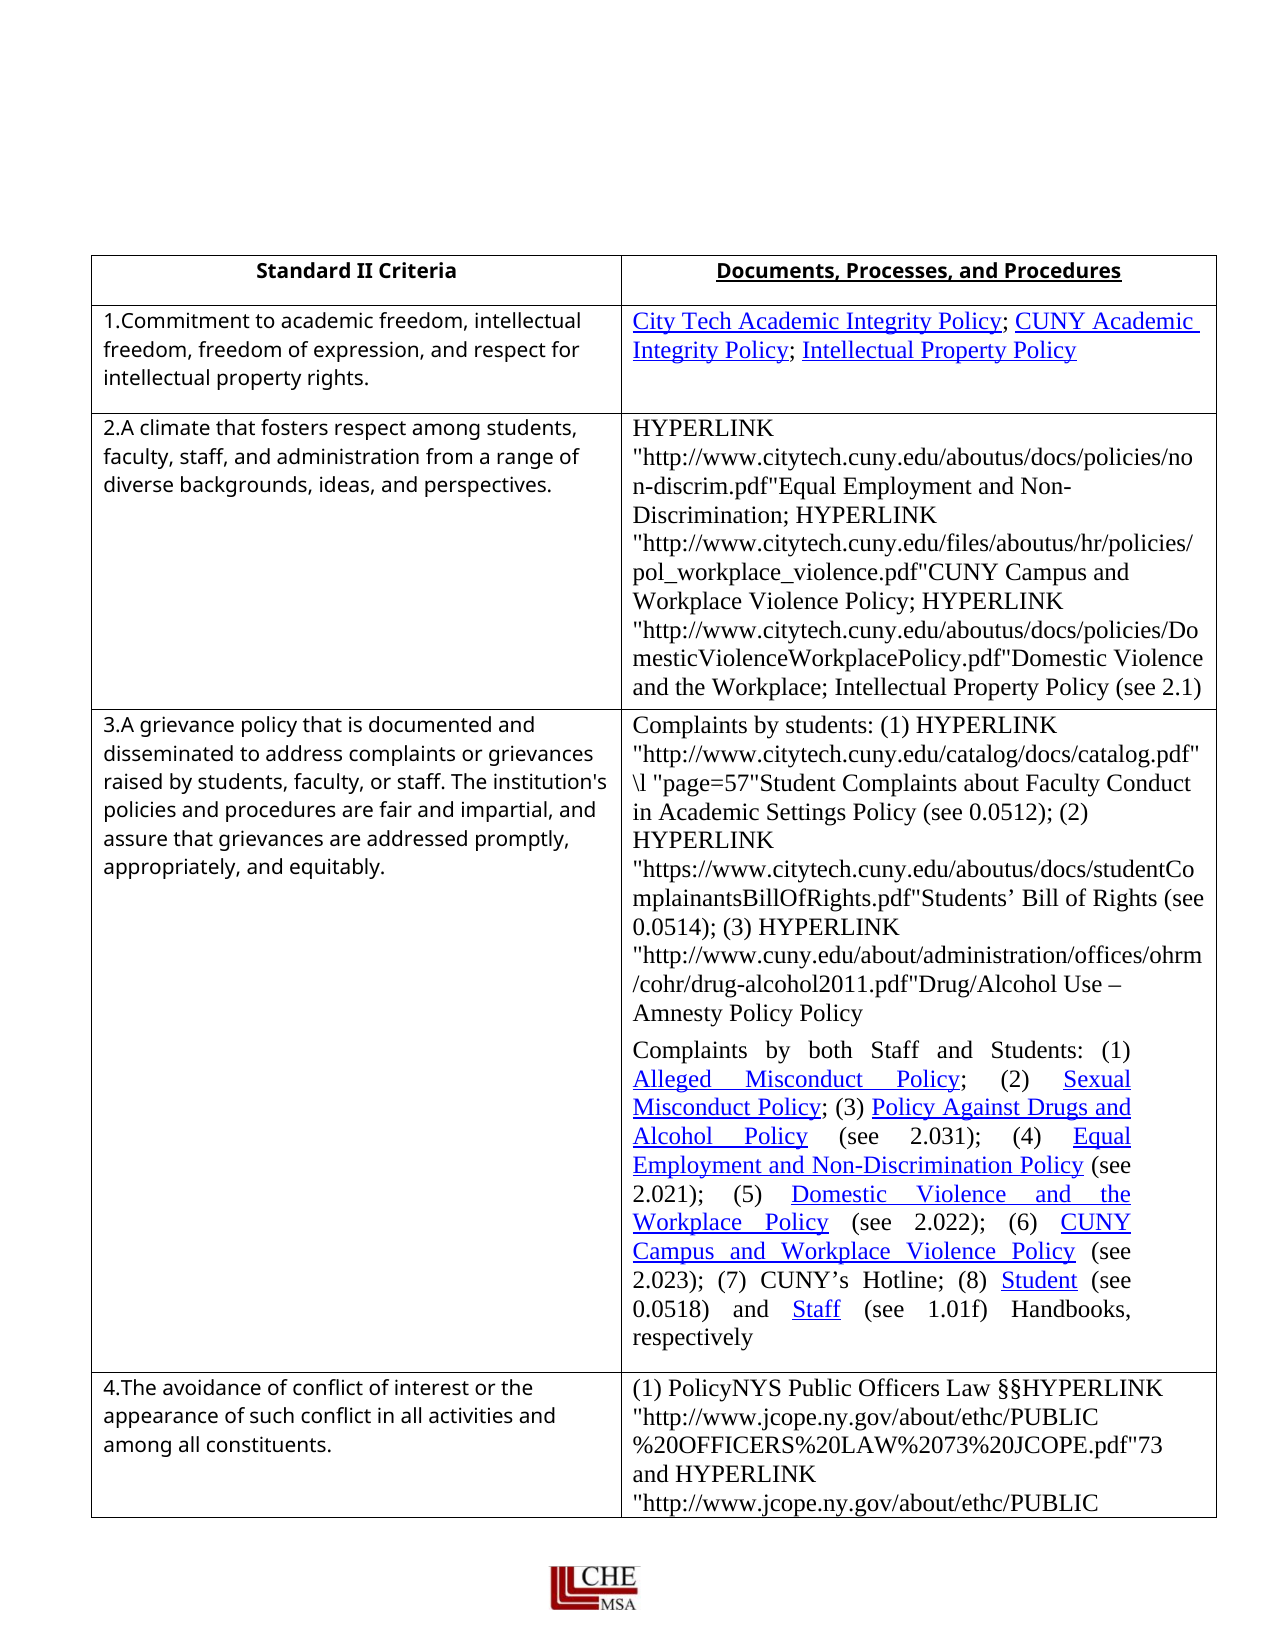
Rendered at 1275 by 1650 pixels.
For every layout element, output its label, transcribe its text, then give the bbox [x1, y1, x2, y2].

table_cell Commitment to academic freedom, intellectual freedom, freedom of expression, and respect for intellectual property rights. [92, 306, 621, 412]
table_header Standard II Criteria [92, 256, 621, 305]
picture [548, 1566, 641, 1610]
table_cell A grievance policy that is documented and disseminated to address complaints or grievances raised by students, faculty, or staff. The institution's policies and procedures are fair and impartial, and assure that grievances are addressed promptly, appropriately, and equitably. [92, 710, 621, 1372]
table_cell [92, 1373, 621, 1517]
table_header Documents, Processes, and Procedures [622, 256, 1216, 305]
table_cell A climate that fosters respect among students, faculty, staff, and administration from a range of diverse backgrounds, ideas, and perspectives. [92, 414, 621, 709]
